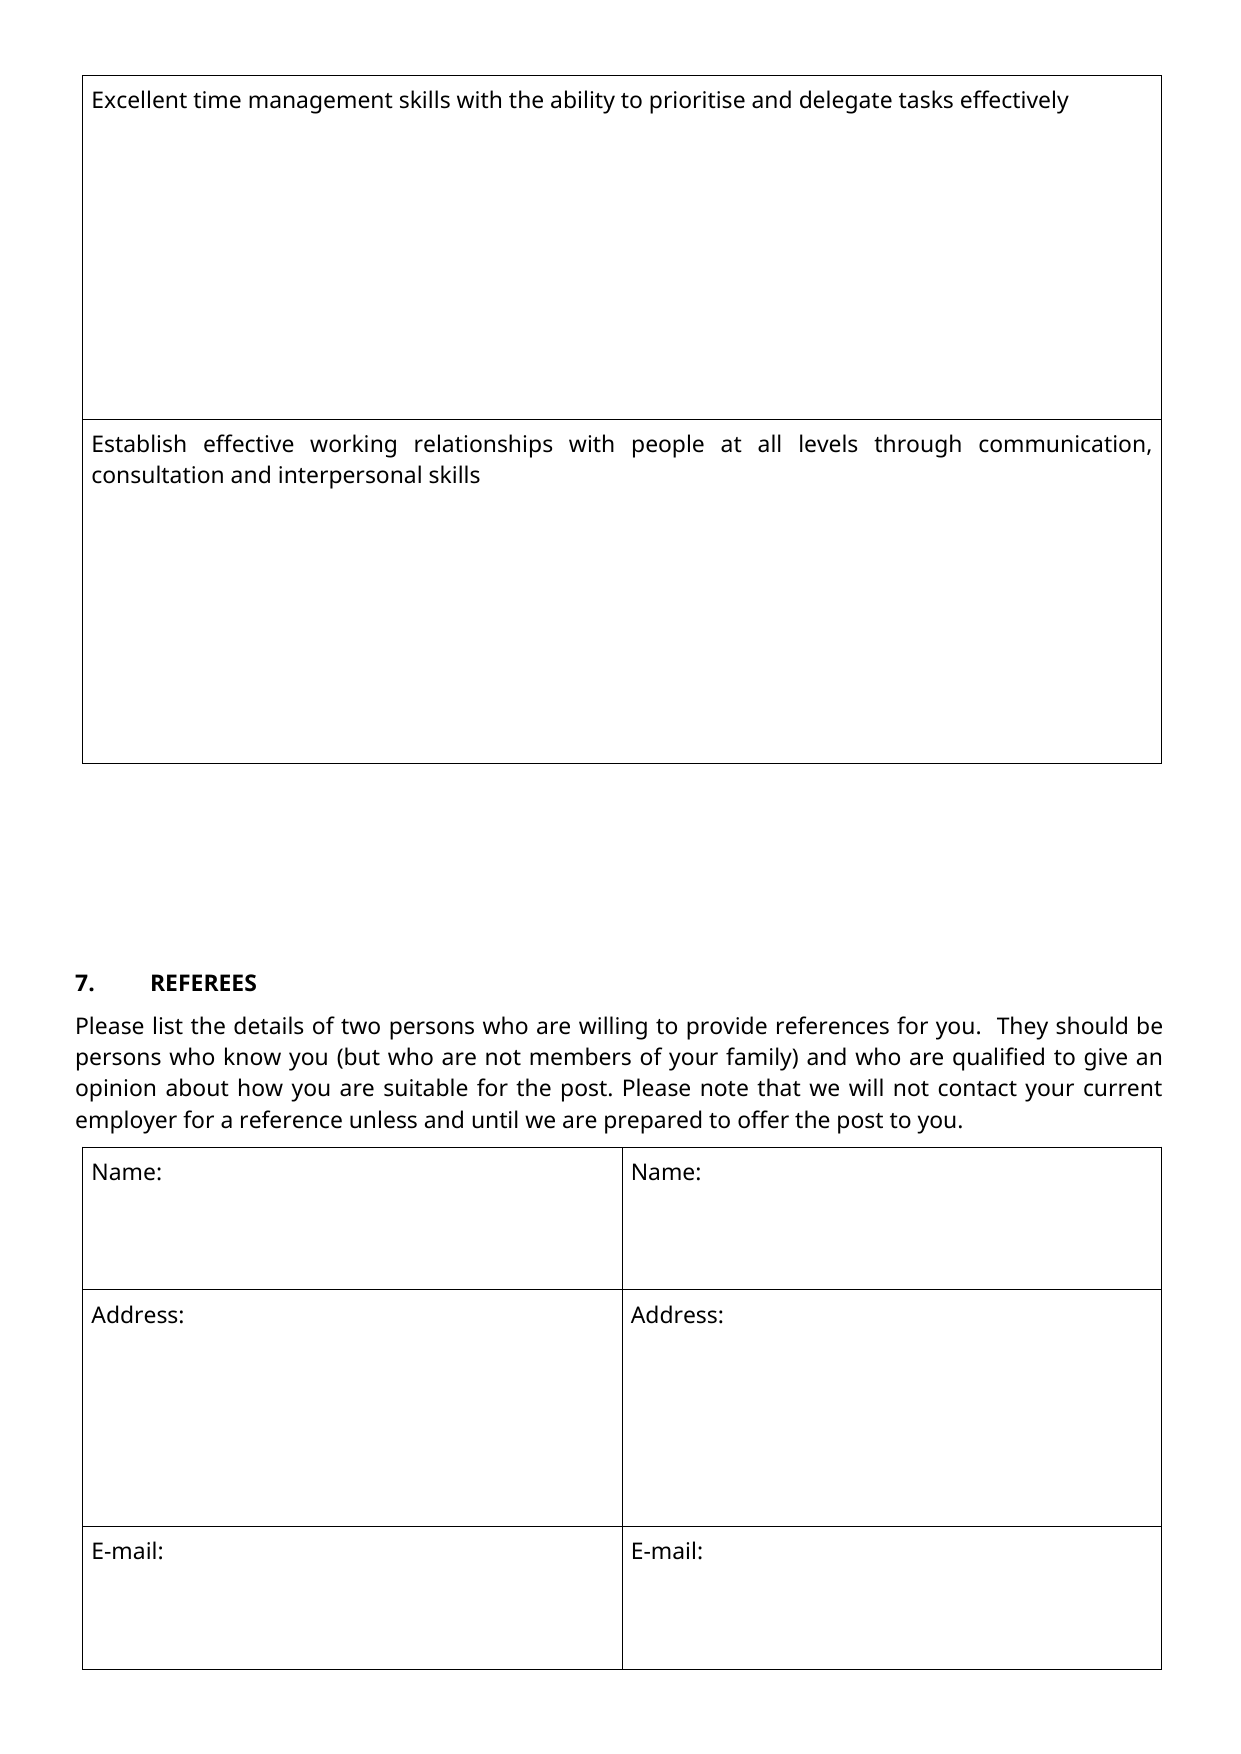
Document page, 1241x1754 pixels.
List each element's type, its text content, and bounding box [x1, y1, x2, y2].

table_header Name: [83, 1148, 622, 1289]
table_cell Address: [83, 1290, 622, 1526]
table_header Name: [623, 1148, 1161, 1289]
table_cell E-mail: [623, 1527, 1161, 1668]
table_cell Address: [623, 1290, 1161, 1526]
table_cell E-mail: [83, 1527, 622, 1668]
text Please list the details of two persons who are willing to provide references for you. They should be persons who know you (but who are not members of your family) and who are qualified to give an opinion about how you are suitable for the post. Please note that we will not contact your current employer for a reference unless and until we are prepared to offer the post to you. [75, 1010, 1165, 1135]
table_cell Establish effective working relationships with people at all levels through communication, consultation and interpersonal skills [83, 420, 1161, 762]
table_cell Excellent time management skills with the ability to prioritise and delegate tasks effectively [83, 76, 1161, 419]
text 7. REFEREES [75, 967, 1165, 998]
